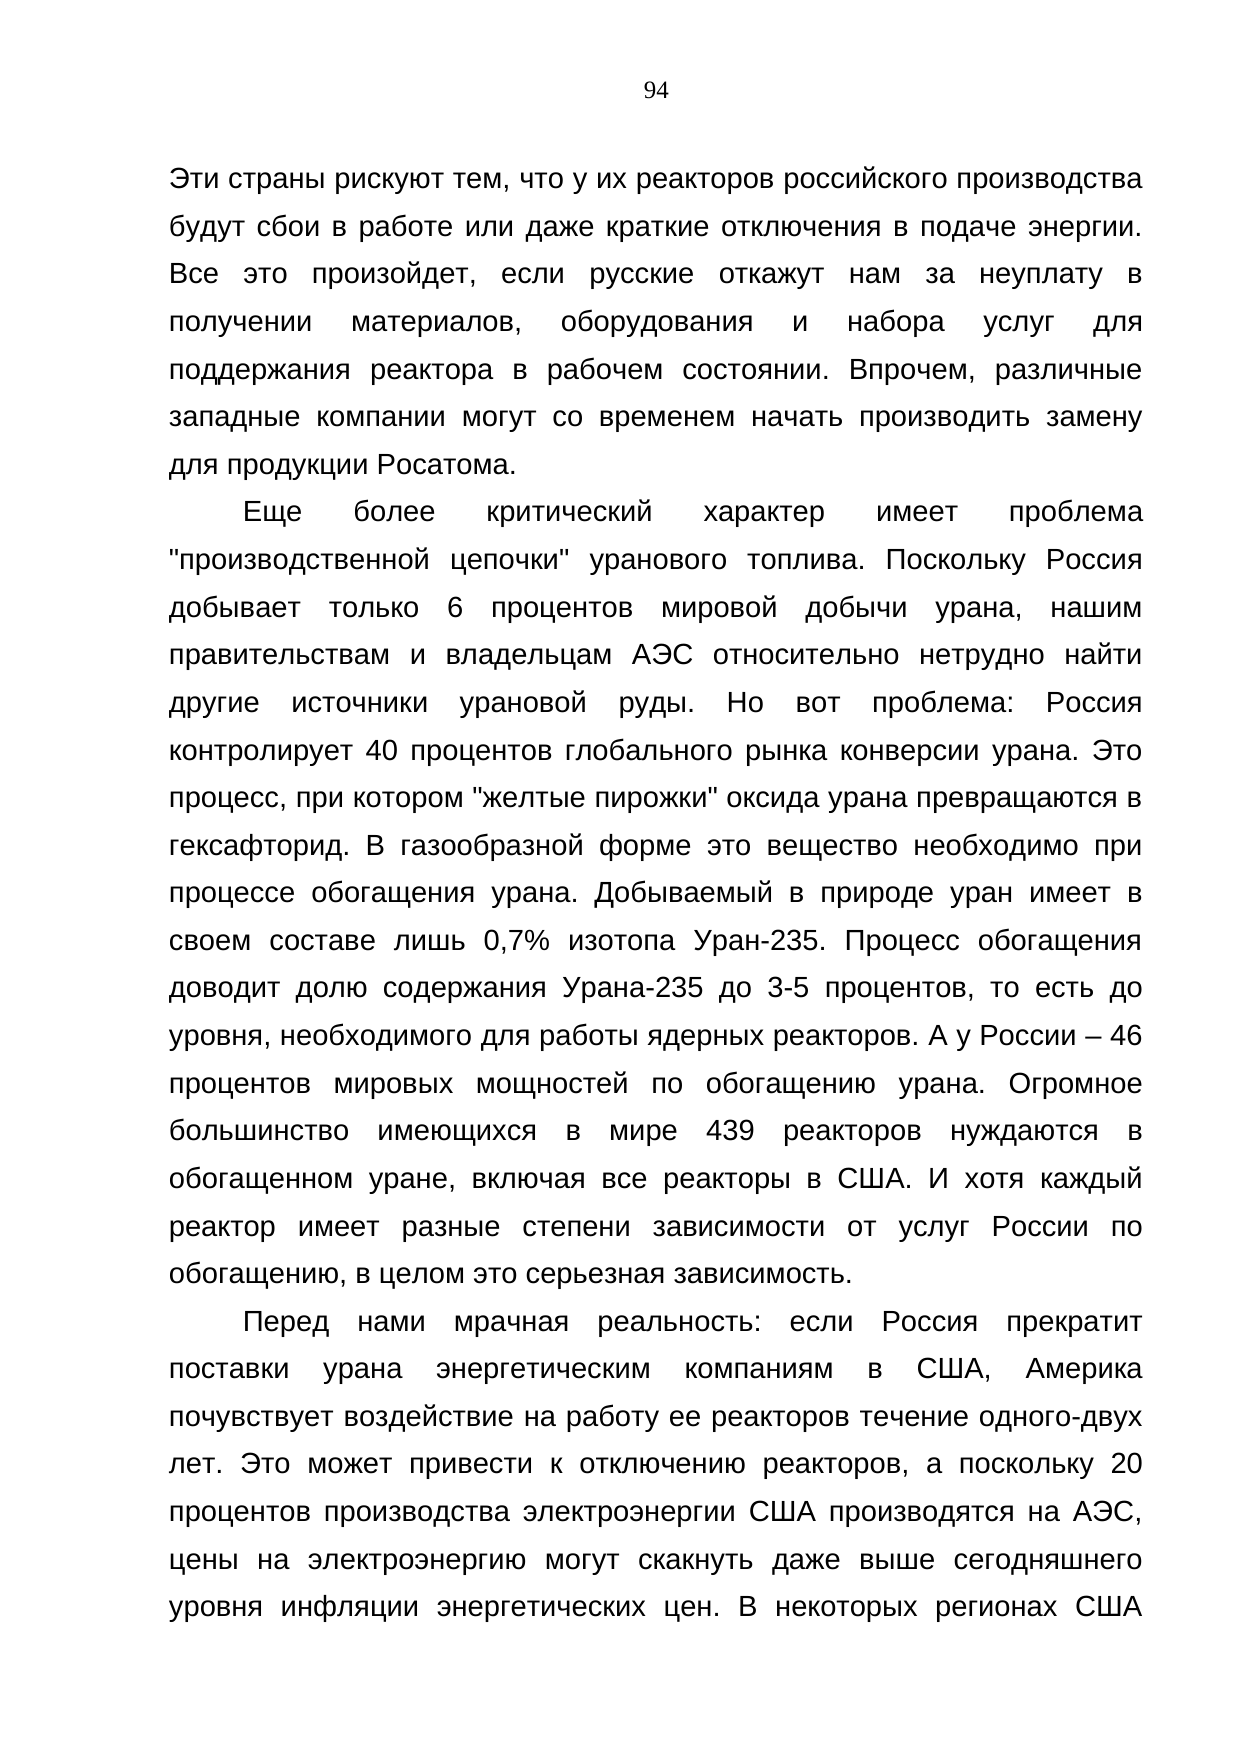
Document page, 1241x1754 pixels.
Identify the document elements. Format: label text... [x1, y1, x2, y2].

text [169, 161, 1144, 480]
text Еще более критический характер имеет проблема "производственной цепочки" уранового топлива. Поскольку Россия добывает только 6 процентов мировой добычи урана, нашим правительствам и владельцам АЭС относительно нетрудно найти другие источники урановой руды. Но вот проблема: Россия контролирует 40 процентов глобального рынка конверсии урана. Это процесс, при котором "желтые пирожки" оксида урана превращаются в гексафторид. В газообразной форме это вещество необходимо при процессе обогащения урана. Добываемый в природе уран имеет в своем составе лишь 0,7% изотопа Уран-235. Процесс обогащения доводит долю содержания Урана-235 до 3-5 процентов, то есть до уровня, необходимого для работы ядерных реакторов. А у России – 46 процентов мировых мощностей по обогащению урана. Огромное большинство имеющихся в мире 439 реакторов нуждаются в обогащенном уране, включая все реакторы в США. И хотя каждый реактор имеет разные степени зависимости от услуг России по обогащению, в целом это серьезная зависимость. [169, 494, 1144, 1290]
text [169, 1304, 1144, 1623]
